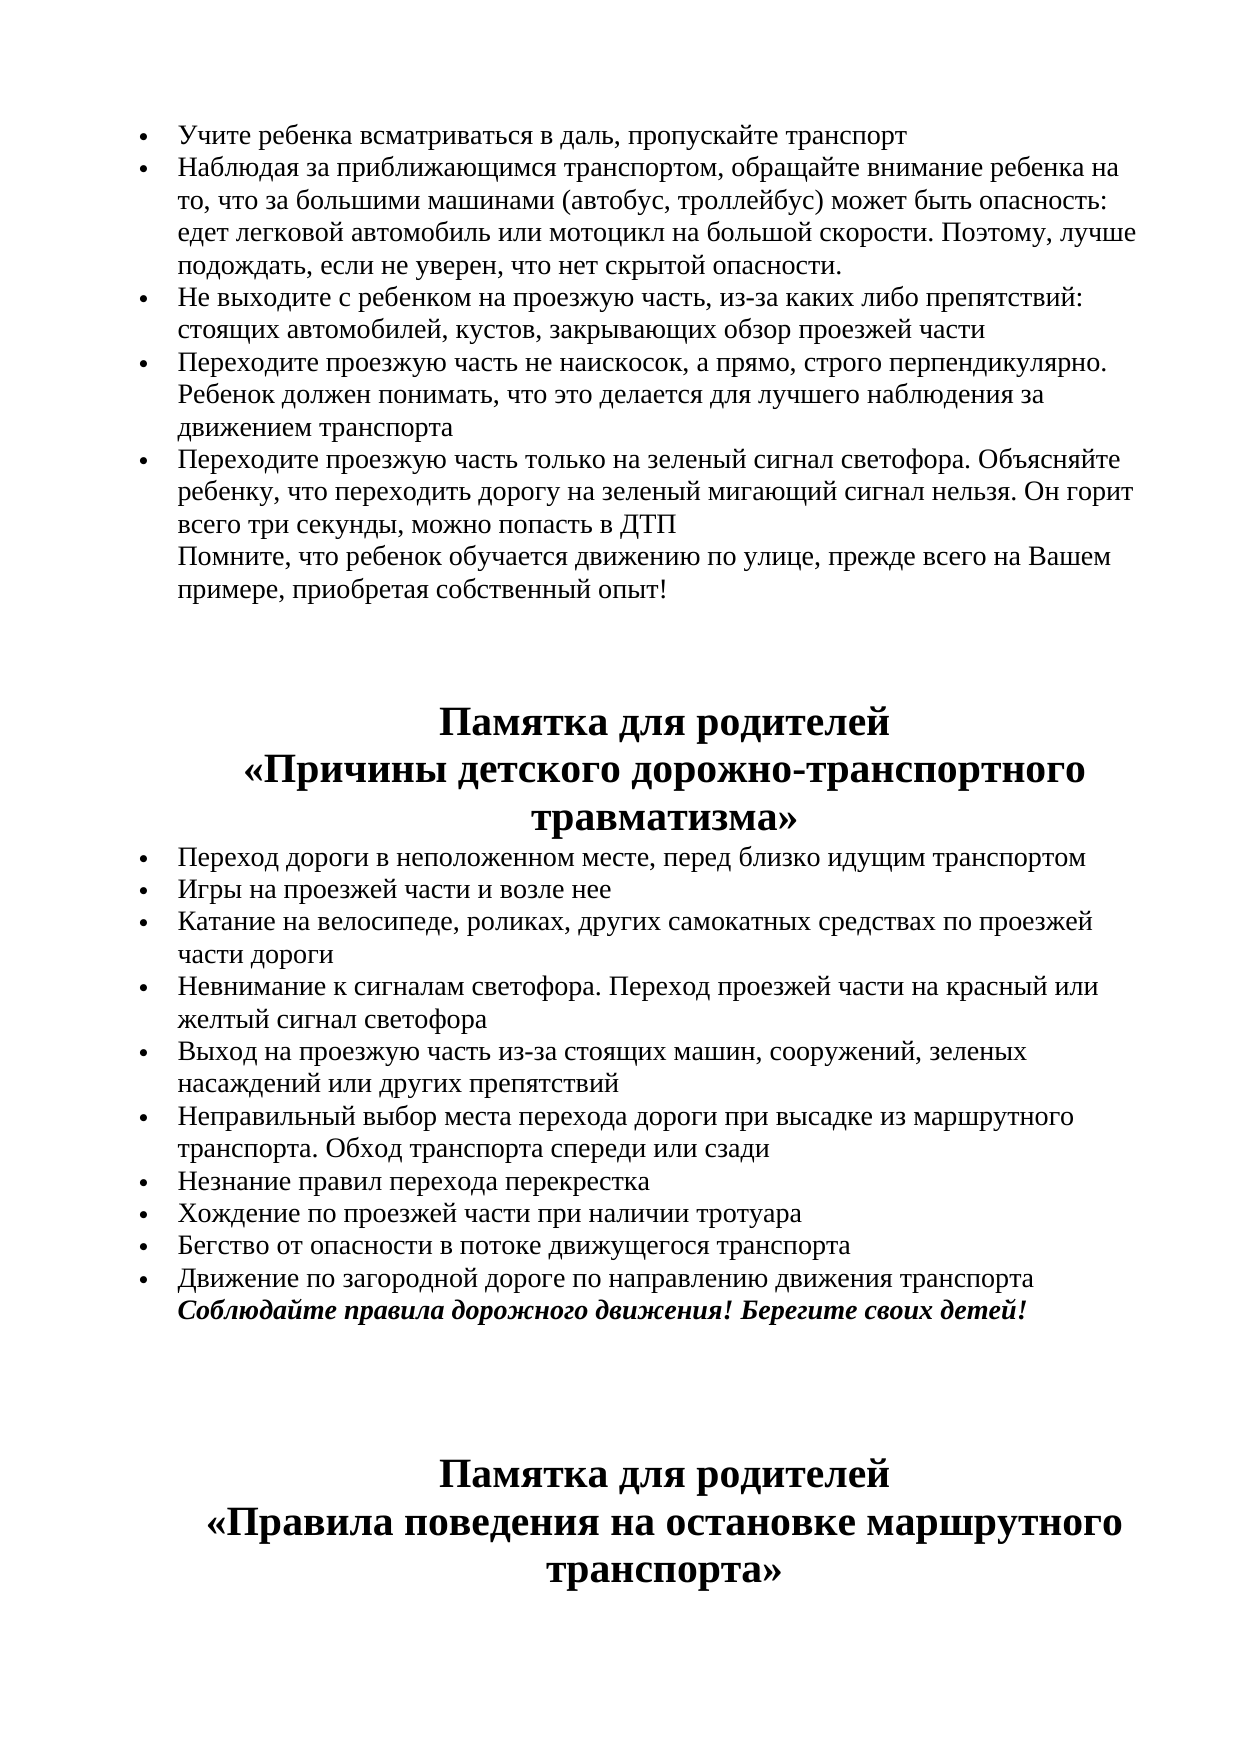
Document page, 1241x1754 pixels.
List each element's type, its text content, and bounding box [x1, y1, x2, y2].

list Переходите проезжую часть не наискосок, а прямо, строго перпендикулярно. Ребенок должен понимать, что это делается для лучшего наблюдения за движением транспорта [140, 345, 1152, 442]
list Переход дороги в неположенном месте, перед близко идущим транспортом [140, 840, 1152, 872]
list Хождение по проезжей части при наличии тротуара [140, 1196, 1152, 1228]
list Учите ребенка всматриваться в даль, пропускайте транспорт [140, 118, 1152, 151]
list Движение по загородной дороге по направлению движения транспорта [140, 1261, 1152, 1293]
list Игры на проезжей части и возле нее [140, 872, 1152, 904]
list Выход на проезжую часть из-за стоящих машин, сооружений, зеленых насаждений или других препятствий [140, 1034, 1152, 1099]
text Соблюдайте правила дорожного движения! Берегите своих детей! [177, 1293, 1152, 1326]
text «Правила поведения на остановке маршрутного транспорта» [177, 1496, 1152, 1592]
list Катание на велосипеде, роликах, других самокатных средствах по проезжей части дороги [140, 904, 1152, 969]
list Неправильный выбор места перехода дороги при высадке из маршрутного транспорта. Обход транспорта спереди или сзади [140, 1099, 1152, 1164]
text Памятка для родителей [177, 696, 1152, 744]
list Невнимание к сигналам светофора. Переход проезжей части на красный или желтый сигнал светофора [140, 969, 1152, 1034]
text Памятка для родителей [177, 1448, 1152, 1496]
list Незнание правил перехода перекрестка [140, 1164, 1152, 1196]
text «Причины детского дорожно-транспортного травматизма» [177, 744, 1152, 840]
list Бегство от опасности в потоке движущегося транспорта [140, 1228, 1152, 1261]
text Помните, что ребенок обучается движению по улице, прежде всего на Вашем примере, приобретая собственный опыт! [177, 539, 1152, 604]
list Не выходите с ребенком на проезжую часть, из-за каких либо препятствий: стоящих автомобилей, кустов, закрывающих обзор проезжей части [140, 280, 1152, 345]
list Переходите проезжую часть только на зеленый сигнал светофора. Объясняйте ребенку, что переходить дорогу на зеленый мигающий сигнал нельзя. Он горит всего три секунды, можно попасть в ДТП [140, 442, 1152, 539]
list Наблюдая за приближающимся транспортом, обращайте внимание ребенка на то, что за большими машинами (автобус, троллейбус) может быть опасность: едет легковой автомобиль или мотоцикл на большой скорости. Поэтому, лучше подождать, если не уверен, что нет скрытой опасности. [140, 151, 1152, 280]
